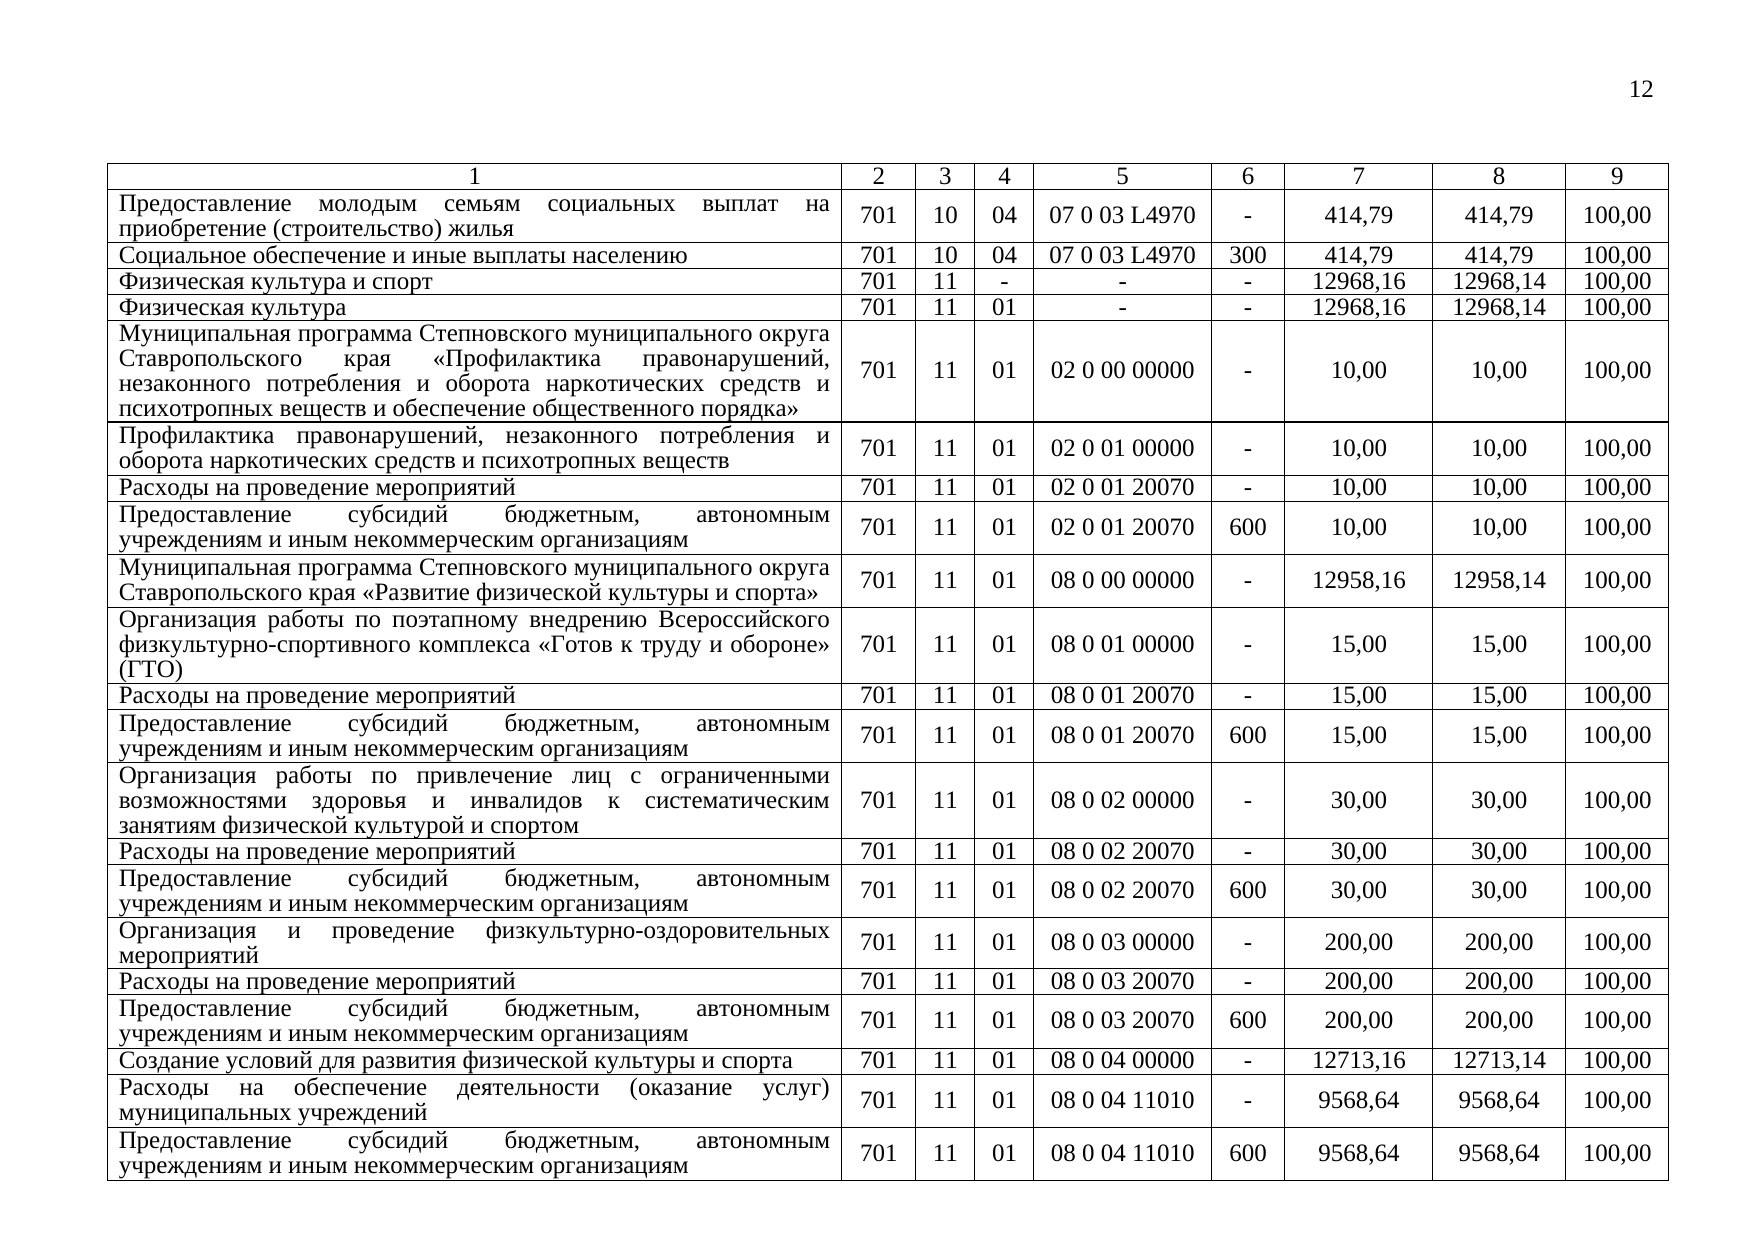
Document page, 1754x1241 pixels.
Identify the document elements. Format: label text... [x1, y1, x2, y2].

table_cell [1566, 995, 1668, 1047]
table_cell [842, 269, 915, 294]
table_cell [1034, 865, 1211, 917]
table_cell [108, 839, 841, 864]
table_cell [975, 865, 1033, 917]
table_header 7 [1285, 164, 1432, 189]
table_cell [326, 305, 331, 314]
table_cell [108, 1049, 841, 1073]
table_header 3 [916, 164, 974, 189]
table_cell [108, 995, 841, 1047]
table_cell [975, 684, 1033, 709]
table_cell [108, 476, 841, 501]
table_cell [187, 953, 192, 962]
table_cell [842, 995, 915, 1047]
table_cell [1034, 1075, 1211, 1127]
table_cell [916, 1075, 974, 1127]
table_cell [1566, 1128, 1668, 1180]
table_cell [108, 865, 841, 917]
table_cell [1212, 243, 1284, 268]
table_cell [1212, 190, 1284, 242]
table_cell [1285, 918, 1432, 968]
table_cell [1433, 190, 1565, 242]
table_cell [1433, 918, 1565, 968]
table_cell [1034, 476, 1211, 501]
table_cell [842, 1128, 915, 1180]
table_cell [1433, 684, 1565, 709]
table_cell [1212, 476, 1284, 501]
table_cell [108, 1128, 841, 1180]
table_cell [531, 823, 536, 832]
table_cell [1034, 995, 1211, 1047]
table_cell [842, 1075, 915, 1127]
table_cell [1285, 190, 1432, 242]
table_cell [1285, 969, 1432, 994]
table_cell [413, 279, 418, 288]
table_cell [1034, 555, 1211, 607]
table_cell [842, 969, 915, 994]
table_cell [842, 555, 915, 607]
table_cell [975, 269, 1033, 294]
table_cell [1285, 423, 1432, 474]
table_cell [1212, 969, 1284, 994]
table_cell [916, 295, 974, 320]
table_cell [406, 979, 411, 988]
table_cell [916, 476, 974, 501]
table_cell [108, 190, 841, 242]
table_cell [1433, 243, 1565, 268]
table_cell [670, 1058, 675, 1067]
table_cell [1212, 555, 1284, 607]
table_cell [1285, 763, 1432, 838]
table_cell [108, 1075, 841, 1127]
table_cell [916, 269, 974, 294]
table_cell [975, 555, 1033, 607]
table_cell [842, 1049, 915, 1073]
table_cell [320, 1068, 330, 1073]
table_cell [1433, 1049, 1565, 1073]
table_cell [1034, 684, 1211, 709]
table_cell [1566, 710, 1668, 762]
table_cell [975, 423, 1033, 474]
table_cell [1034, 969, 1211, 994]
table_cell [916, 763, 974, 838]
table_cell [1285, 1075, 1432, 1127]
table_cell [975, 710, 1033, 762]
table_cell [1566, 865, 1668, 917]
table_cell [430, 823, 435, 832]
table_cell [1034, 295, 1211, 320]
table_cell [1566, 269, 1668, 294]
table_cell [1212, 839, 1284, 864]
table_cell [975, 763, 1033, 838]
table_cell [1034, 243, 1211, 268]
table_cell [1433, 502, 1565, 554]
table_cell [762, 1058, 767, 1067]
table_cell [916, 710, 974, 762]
table_header 8 [1433, 164, 1565, 189]
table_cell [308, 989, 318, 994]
table_header 6 [1212, 164, 1284, 189]
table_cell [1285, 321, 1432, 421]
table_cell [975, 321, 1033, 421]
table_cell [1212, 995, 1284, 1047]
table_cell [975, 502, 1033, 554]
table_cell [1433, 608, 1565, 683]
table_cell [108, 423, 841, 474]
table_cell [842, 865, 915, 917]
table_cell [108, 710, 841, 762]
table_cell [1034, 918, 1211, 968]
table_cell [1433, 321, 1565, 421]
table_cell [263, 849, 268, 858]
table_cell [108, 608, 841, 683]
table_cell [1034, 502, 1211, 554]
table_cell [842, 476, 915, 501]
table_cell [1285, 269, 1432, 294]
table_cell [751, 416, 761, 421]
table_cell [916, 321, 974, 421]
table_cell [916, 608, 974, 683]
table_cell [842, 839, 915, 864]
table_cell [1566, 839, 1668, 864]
table_header 5 [1034, 164, 1211, 189]
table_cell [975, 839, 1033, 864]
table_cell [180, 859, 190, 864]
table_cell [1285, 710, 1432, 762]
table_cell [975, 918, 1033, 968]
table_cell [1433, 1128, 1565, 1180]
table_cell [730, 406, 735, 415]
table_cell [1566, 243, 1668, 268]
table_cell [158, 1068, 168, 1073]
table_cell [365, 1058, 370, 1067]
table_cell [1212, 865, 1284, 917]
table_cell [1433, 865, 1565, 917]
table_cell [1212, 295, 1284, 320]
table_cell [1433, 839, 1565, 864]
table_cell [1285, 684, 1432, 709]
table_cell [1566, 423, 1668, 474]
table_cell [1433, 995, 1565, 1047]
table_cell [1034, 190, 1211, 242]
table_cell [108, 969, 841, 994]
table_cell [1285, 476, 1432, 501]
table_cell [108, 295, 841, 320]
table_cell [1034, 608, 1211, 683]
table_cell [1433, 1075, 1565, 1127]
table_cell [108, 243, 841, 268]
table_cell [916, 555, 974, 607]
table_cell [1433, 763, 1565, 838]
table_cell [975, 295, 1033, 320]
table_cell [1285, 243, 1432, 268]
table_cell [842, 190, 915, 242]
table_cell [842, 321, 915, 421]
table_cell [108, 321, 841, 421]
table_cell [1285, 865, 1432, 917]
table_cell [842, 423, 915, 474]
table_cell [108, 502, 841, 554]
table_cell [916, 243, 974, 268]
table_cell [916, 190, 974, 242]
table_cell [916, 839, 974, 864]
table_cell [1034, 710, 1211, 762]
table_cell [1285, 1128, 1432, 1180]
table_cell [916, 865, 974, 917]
table_header 1 [108, 164, 841, 189]
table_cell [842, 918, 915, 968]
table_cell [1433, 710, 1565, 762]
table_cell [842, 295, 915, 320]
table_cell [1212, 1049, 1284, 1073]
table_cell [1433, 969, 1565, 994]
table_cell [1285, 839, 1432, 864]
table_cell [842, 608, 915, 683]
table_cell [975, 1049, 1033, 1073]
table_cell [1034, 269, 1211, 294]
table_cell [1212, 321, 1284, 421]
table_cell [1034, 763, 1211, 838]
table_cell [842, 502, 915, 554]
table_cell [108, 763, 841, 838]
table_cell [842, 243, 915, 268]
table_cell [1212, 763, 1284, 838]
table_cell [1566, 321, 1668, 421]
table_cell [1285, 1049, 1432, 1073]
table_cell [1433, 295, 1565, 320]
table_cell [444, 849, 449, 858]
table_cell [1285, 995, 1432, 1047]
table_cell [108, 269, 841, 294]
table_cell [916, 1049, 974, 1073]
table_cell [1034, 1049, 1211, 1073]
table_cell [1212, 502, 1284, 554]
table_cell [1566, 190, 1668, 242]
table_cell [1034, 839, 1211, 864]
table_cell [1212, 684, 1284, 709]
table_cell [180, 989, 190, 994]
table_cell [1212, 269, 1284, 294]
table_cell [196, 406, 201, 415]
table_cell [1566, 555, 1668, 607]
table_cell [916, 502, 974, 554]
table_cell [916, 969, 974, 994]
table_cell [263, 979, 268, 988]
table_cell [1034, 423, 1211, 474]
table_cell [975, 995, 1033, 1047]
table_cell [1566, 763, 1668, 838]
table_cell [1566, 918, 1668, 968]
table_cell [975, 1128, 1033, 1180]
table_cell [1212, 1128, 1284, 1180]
table_header 2 [842, 164, 915, 189]
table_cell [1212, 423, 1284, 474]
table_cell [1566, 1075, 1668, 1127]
table_header 4 [975, 164, 1033, 189]
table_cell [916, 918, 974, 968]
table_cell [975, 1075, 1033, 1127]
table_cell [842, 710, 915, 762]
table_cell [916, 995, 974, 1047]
table_header 9 [1566, 164, 1668, 189]
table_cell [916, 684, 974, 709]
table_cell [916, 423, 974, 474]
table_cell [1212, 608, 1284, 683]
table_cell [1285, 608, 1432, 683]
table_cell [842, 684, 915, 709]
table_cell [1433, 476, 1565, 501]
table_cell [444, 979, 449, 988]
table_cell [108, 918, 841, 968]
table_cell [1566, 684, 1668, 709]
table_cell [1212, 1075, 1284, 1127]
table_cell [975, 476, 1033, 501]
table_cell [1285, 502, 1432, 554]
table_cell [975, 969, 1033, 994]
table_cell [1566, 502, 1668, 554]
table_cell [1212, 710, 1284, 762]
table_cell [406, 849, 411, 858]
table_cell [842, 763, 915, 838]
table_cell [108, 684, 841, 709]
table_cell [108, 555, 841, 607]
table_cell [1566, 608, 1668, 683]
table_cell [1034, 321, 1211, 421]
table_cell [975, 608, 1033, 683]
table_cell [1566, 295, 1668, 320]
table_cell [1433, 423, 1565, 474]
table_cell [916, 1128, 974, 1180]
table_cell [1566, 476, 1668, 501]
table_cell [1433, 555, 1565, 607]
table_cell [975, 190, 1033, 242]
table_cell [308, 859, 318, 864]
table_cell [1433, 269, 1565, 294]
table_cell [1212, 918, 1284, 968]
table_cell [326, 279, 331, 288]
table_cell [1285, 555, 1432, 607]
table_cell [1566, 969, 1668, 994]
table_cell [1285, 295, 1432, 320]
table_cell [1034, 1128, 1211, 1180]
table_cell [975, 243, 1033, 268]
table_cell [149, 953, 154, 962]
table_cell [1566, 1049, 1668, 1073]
